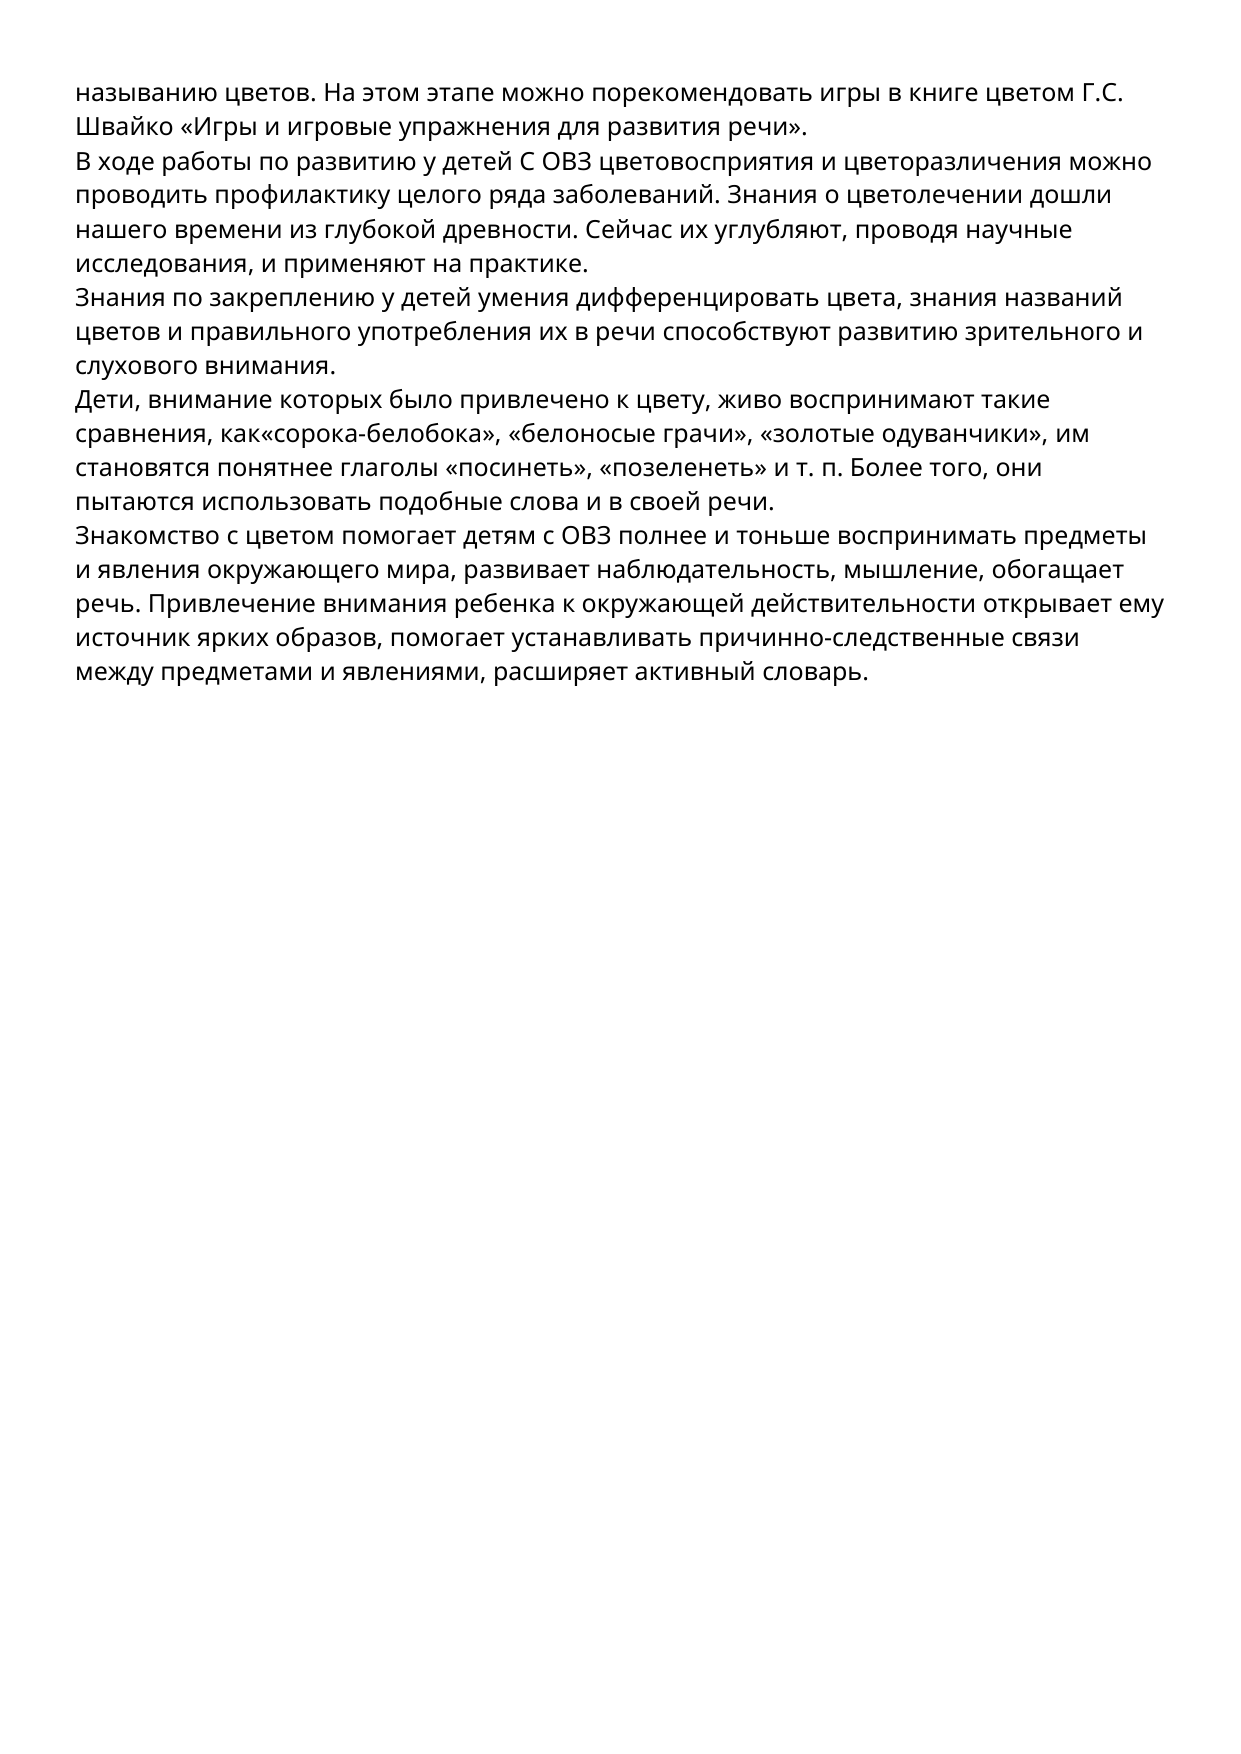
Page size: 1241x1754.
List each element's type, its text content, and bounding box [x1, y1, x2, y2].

text Дети, внимание которых было привлечено к цвету, живо воспринимают такие сравнения, как«сорока-белобока», «белоносые грачи», «золотые одуванчики», им становятся понятнее глаголы «посинеть», «позеленеть» и т. п. Более того, они пытаются использовать подобные слова и в своей речи. [75, 382, 1165, 518]
text Знакомство с цветом помогает детям с ОВЗ полнее и тоньше воспринимать предметы и явления окружающего мира, развивает наблюдательность, мышление, обогащает речь. Привлечение внимания ребенка к окружающей действительности открывает ему источник ярких образов, помогает устанавливать причинно-следственные связи между предметами и явлениями, расширяет активный словарь. [75, 518, 1165, 688]
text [75, 75, 1165, 143]
text В ходе работы по развитию у детей С ОВЗ цветовосприятия и цветоразличения можно проводить профилактику целого ряда заболеваний. Знания о цветолечении дошли нашего времени из глубокой древности. Сейчас их углубляют, проводя научные исследования, и применяют на практике. [75, 143, 1165, 279]
text Знания по закреплению у детей умения дифференцировать цвета, знания названий цветов и правильного употребления их в речи способствуют развитию зрительного и слухового внимания. [75, 279, 1165, 382]
